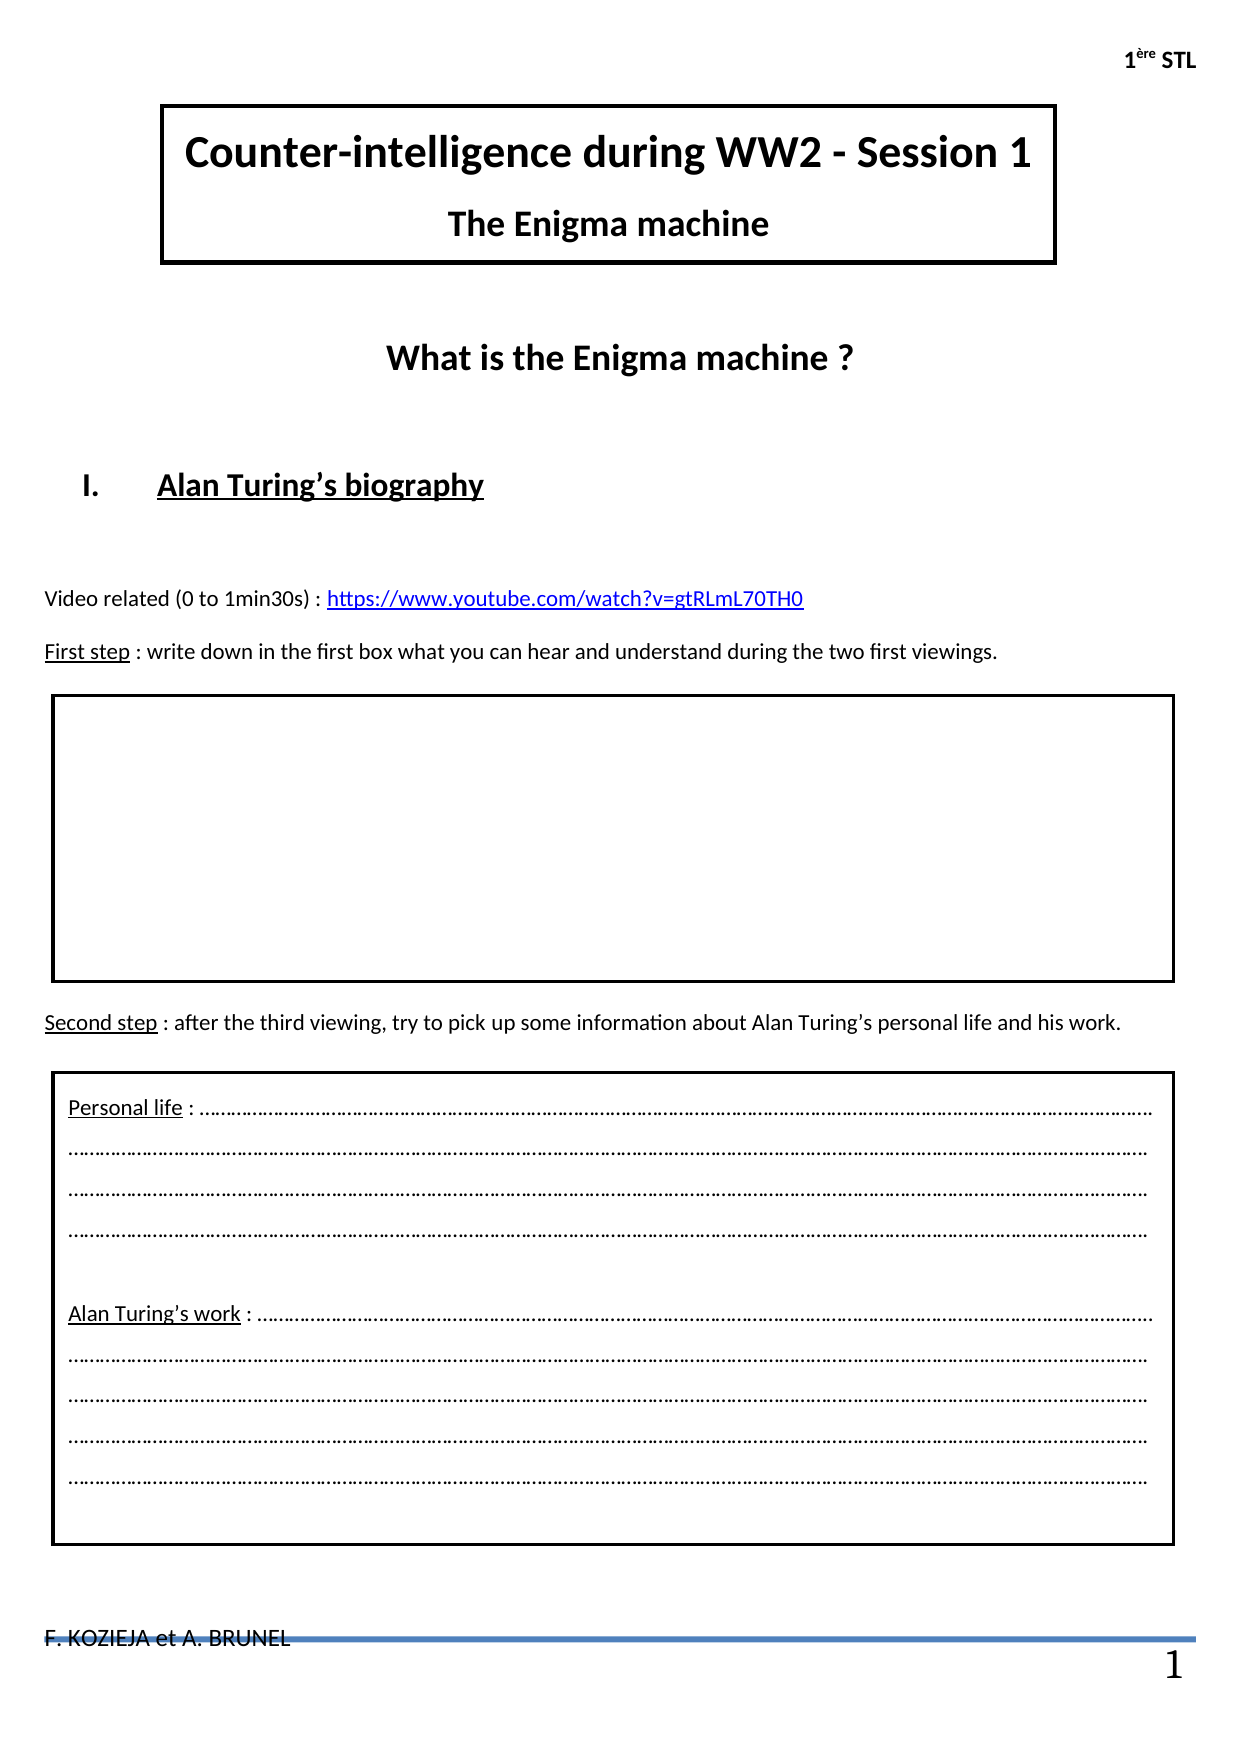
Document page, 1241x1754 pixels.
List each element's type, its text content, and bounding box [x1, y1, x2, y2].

text First step : write down in the first box what you can hear and understand during the two first viewings. [44, 637, 1196, 665]
text What is the Enigma machine ? [44, 334, 1196, 380]
list Alan Turing’s biography [82, 463, 1196, 504]
text 1ère STL [44, 44, 1196, 75]
text Video related (0 to 1min30s) : https://www.youtube.com/watch?v=gtRLmL70TH0 [44, 584, 1196, 612]
text Second step : after the third viewing, try to pick up some information about Alan Turing’s personal life and his work. [44, 1008, 1196, 1036]
